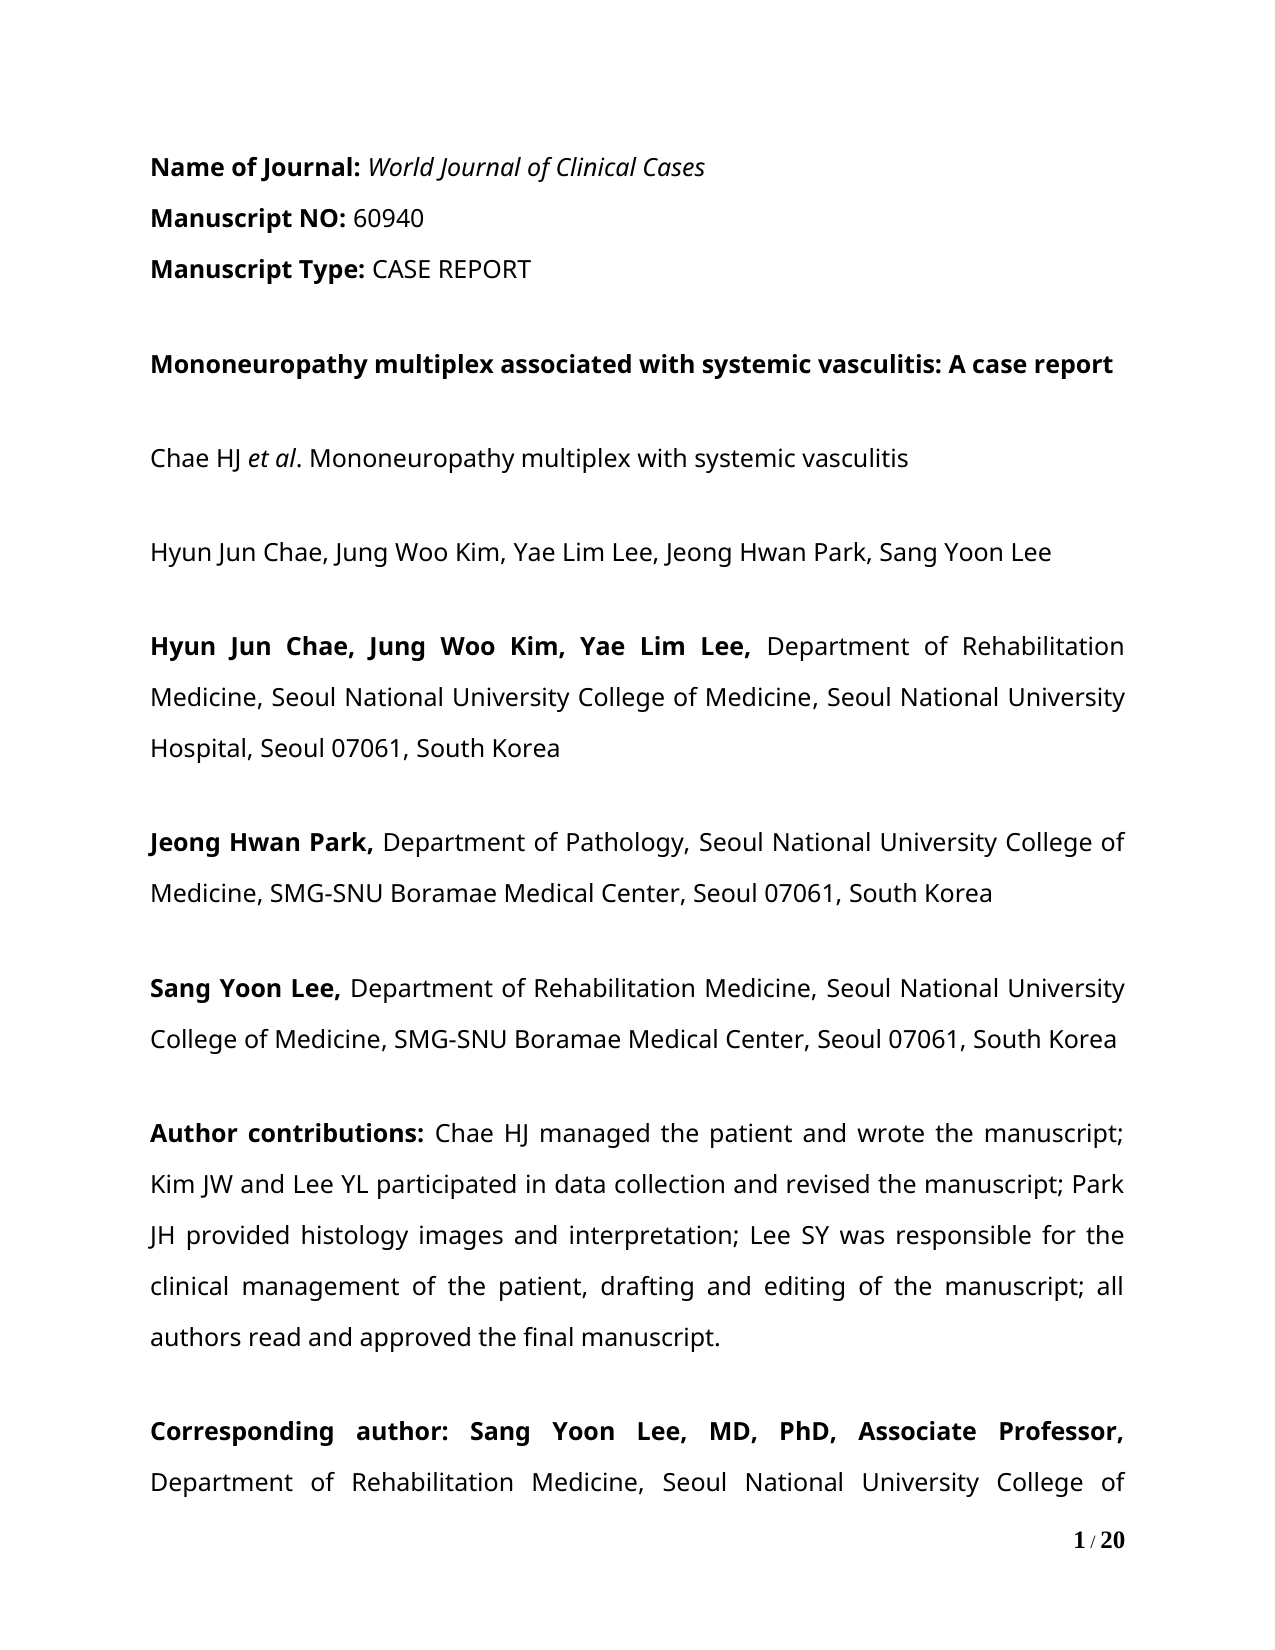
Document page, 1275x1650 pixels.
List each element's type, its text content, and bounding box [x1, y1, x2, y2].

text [150, 1414, 1125, 1499]
text Manuscript Type: CASE REPORT [150, 252, 1125, 286]
text Name of Journal: World Journal of Clinical Cases [150, 150, 1125, 184]
text Jeong Hwan Park, Department of Pathology, Seoul National University College of Medicine, SMG-SNU Boramae Medical Center, Seoul 07061, South Korea [150, 825, 1125, 910]
text Sang Yoon Lee, Department of Rehabilitation Medicine, Seoul National University College of Medicine, SMG-SNU Boramae Medical Center, Seoul 07061, South Korea [150, 970, 1125, 1055]
text Hyun Jun Chae, Jung Woo Kim, Yae Lim Lee, Department of Rehabilitation Medicine, Seoul National University College of Medicine, Seoul National University Hospital, Seoul 07061, South Korea [150, 629, 1125, 765]
text Hyun Jun Chae, Jung Woo Kim, Yae Lim Lee, Jeong Hwan Park, Sang Yoon Lee [150, 534, 1125, 569]
text Manuscript NO: 60940 [150, 201, 1125, 235]
text Mononeuropathy multiplex associated with systemic vasculitis: A case report [150, 346, 1125, 380]
text Chae HJ et al. Mononeuropathy multiplex with systemic vasculitis [150, 440, 1125, 474]
text Author contributions: Chae HJ managed the patient and wrote the manuscript; Kim JW and Lee YL participated in data collection and revised the manuscript; Park JH provided histology images and interpretation; Lee SY was responsible for the clinical management of the patient, drafting and editing of the manuscript; all authors read and approved the final manuscript. [150, 1115, 1125, 1354]
